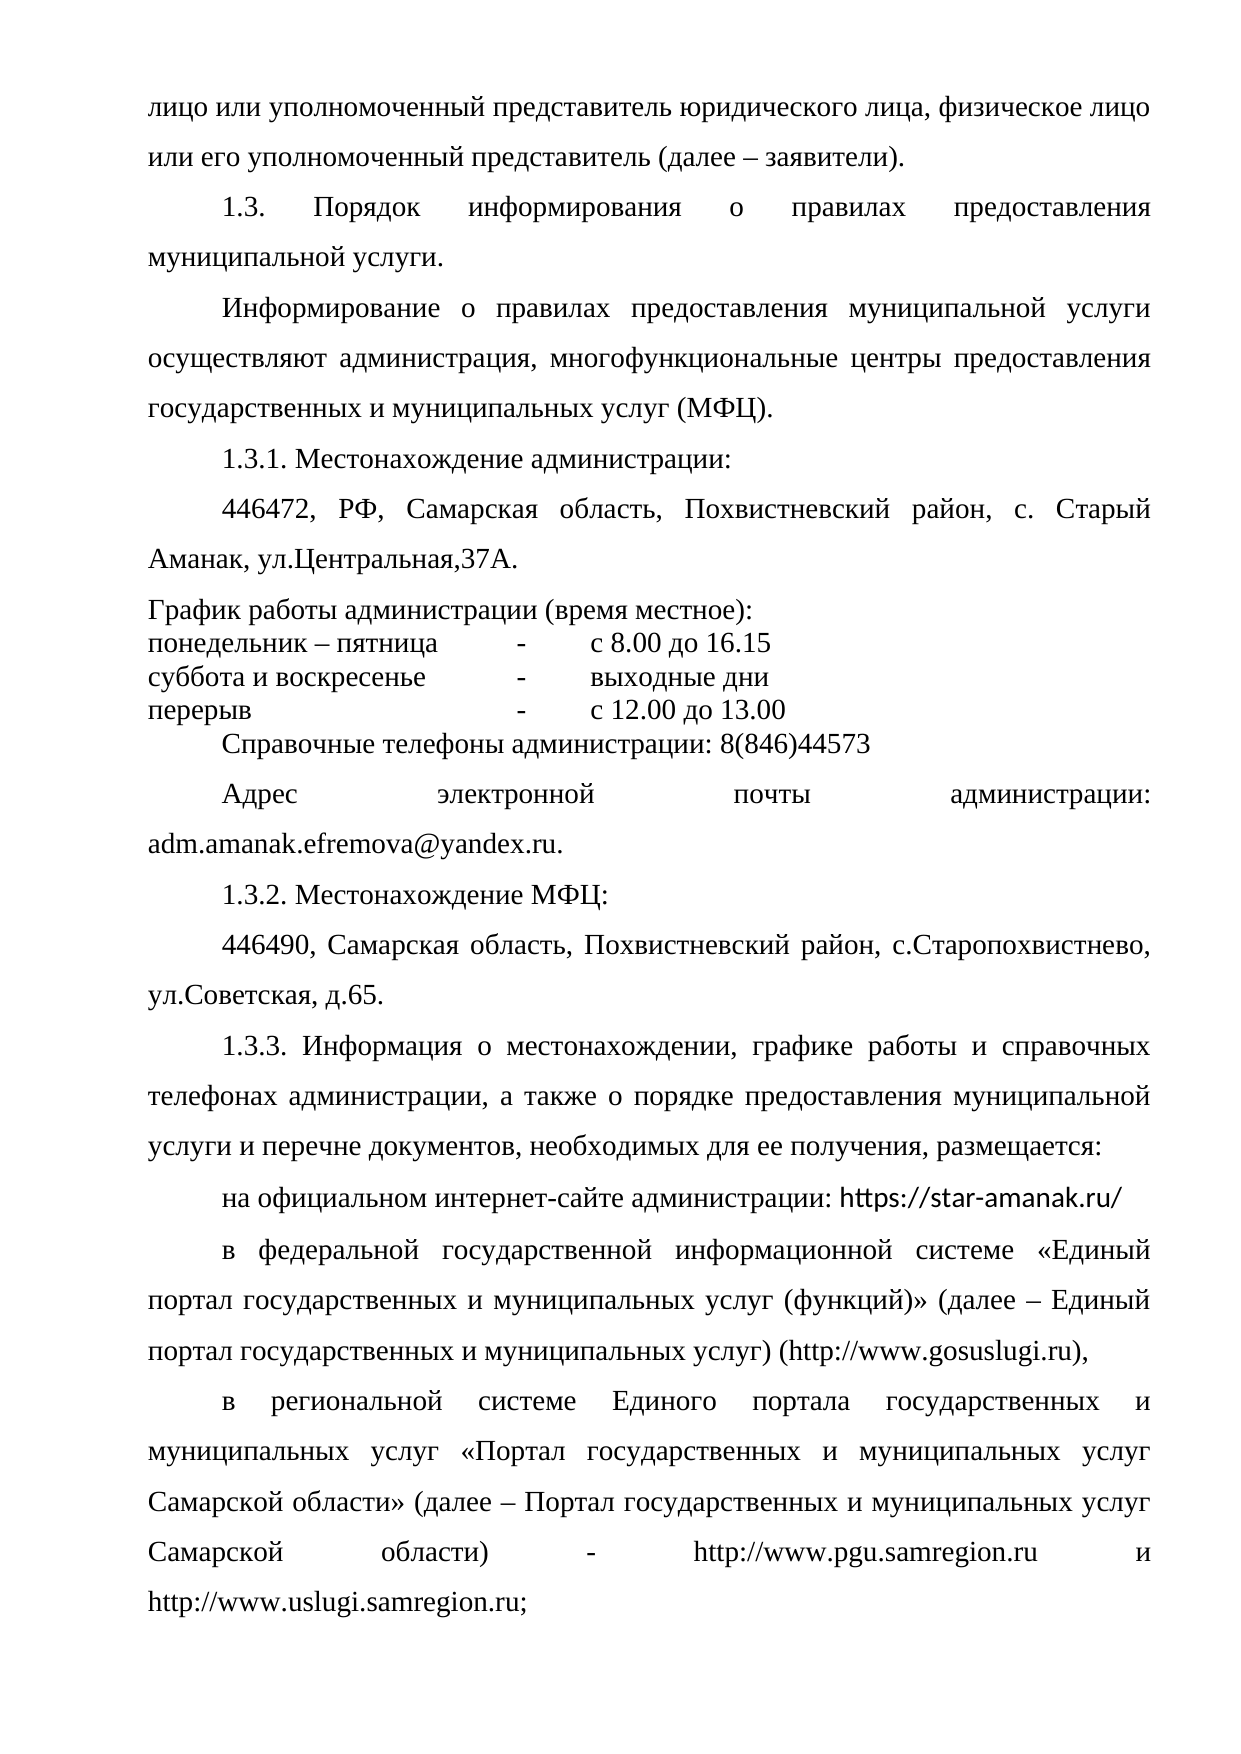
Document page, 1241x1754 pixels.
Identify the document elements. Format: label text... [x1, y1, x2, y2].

text 1.3.3. Информация о местонахождении, графике работы и справочных телефонах администрации, а также о порядке предоставления муниципальной услуги и перечне документов, необходимых для ее получения, размещается: [148, 1028, 1152, 1162]
text понедельник – пятница - с 8.00 до 16.15 [148, 625, 1152, 659]
text Информирование о правилах предоставления муниципальной услуги осуществляют администрация, многофункциональные центры предоставления государственных и муниципальных услуг (МФЦ). [148, 290, 1152, 424]
text перерыв - с 12.00 до 13.00 [148, 692, 1152, 726]
text в федеральной государственной информационной системе «Единый портал государственных и муниципальных услуг (функций)» (далее – Единый портал государственных и муниципальных услуг) (http://www.gosuslugi.ru), [148, 1232, 1152, 1366]
text 446472, РФ, Самарская область, Похвистневский район, с. Старый Аманак, ул.Центральная,37А. [148, 491, 1152, 575]
text 1.3. Порядок информирования о правилах предоставления муниципальной услуги. [148, 189, 1152, 273]
text 446490, Самарская область, Похвистневский район, с.Старопохвистнево, ул.Советская, д.65. [148, 927, 1152, 1011]
text 1.3.1. Местонахождение администрации: [148, 441, 1152, 474]
text Адрес электронной почты администрации: adm.amanak.efremova@yandex.ru. [148, 776, 1152, 860]
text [148, 89, 1152, 172]
text суббота и воскресенье - выходные дни [148, 659, 1152, 692]
text на официальном интернет-сайте администрации: https://star-amanak.ru/ [148, 1179, 1152, 1214]
text Справочные телефоны администрации: 8(846)44573 [148, 726, 1152, 759]
text График работы администрации (время местное): [148, 592, 1152, 625]
text 1.3.2. Местонахождение МФЦ: [148, 877, 1152, 910]
text в региональной системе Единого портала государственных и муниципальных услуг «Портал государственных и муниципальных услуг Самарской области» (далее – Портал государственных и муниципальных услуг Самарской области) - http://www.pgu.samregion.ru и http://www.uslugi.samregion.ru; [148, 1383, 1152, 1618]
